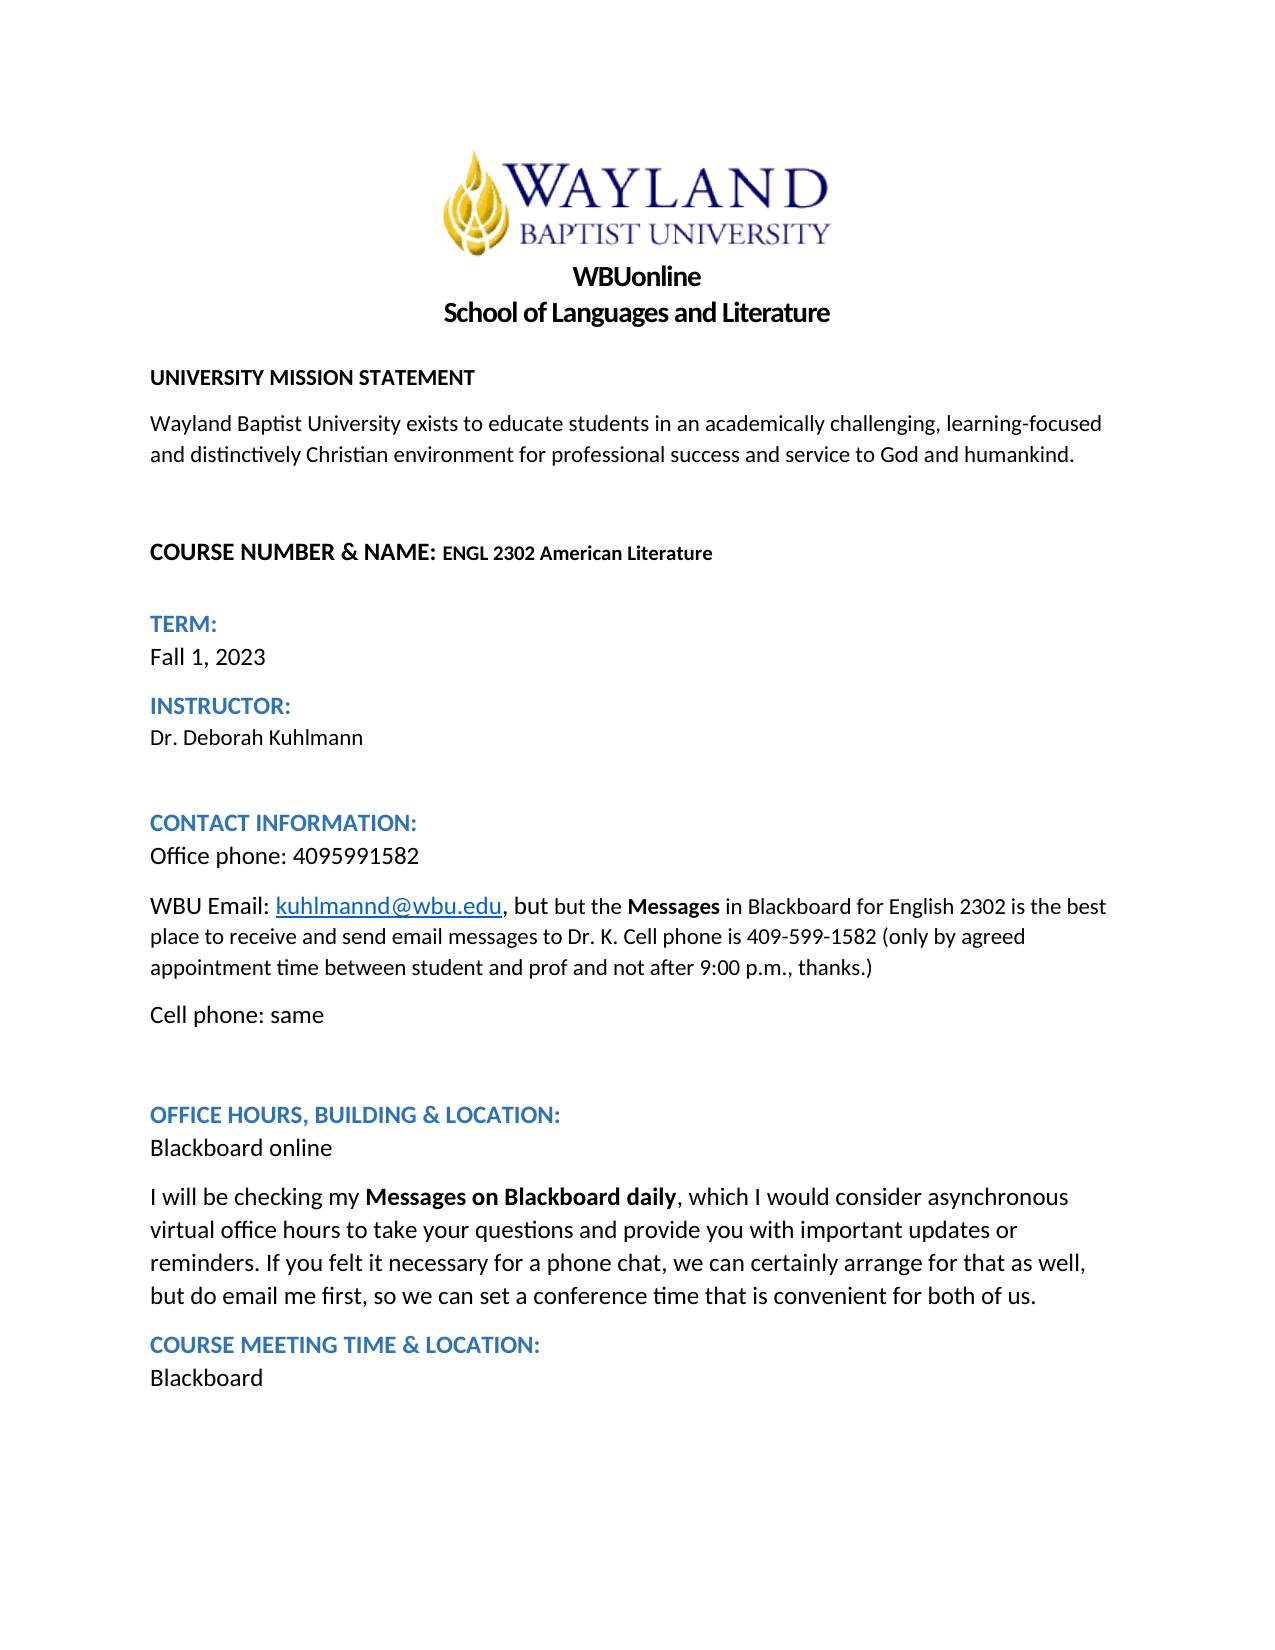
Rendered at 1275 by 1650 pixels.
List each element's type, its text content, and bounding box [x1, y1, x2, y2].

picture [442, 150, 833, 257]
title School of Languages and Literature [150, 294, 1125, 330]
subtitle COURSE MEETING TIME & LOCATION: [150, 1329, 1125, 1360]
text I will be checking my Messages on Blackboard daily, which I would consider asynchronous virtual office hours to take your questions and provide you with important updates or reminders. If you felt it necessary for a phone chat, we can certainly arrange for that as well, but do email me first, so we can set a conference time that is convenient for both of us. [150, 1181, 1125, 1311]
subtitle INSTRUCTOR: [150, 690, 1125, 721]
text Blackboard [150, 1362, 1125, 1393]
text Dr. Deborah Kuhlmann [150, 723, 1125, 751]
title WBUonline [150, 258, 1125, 294]
subtitle COURSE NUMBER & NAME: ENGL 2302 American Literature [150, 536, 1125, 567]
subtitle OFFICE HOURS, BUILDING & LOCATION: [150, 1099, 1125, 1129]
text UNIVERSITY MISSION STATEMENT [150, 363, 1125, 391]
subtitle TERM: [150, 608, 1125, 638]
text WBU Email: kuhlmannd@wbu.edu, but but the Messages in Blackboard for English 2302 is the best place to receive and send email messages to Dr. K. Cell phone is 409-599-1582 (only by agreed appointment time between student and prof and not after 9:00 p.m., thanks.) [150, 890, 1125, 981]
text Fall 1, 2023 [150, 641, 1125, 671]
subtitle CONTACT INFORMATION: [150, 807, 1125, 838]
text Blackboard online [150, 1132, 1125, 1162]
text Cell phone: same [150, 999, 1125, 1030]
text Office phone: 4095991582 [150, 840, 1125, 871]
text Wayland Baptist University exists to educate students in an academically challenging, learning-focused and distinctively Christian environment for professional success and service to God and humankind. [150, 409, 1125, 468]
